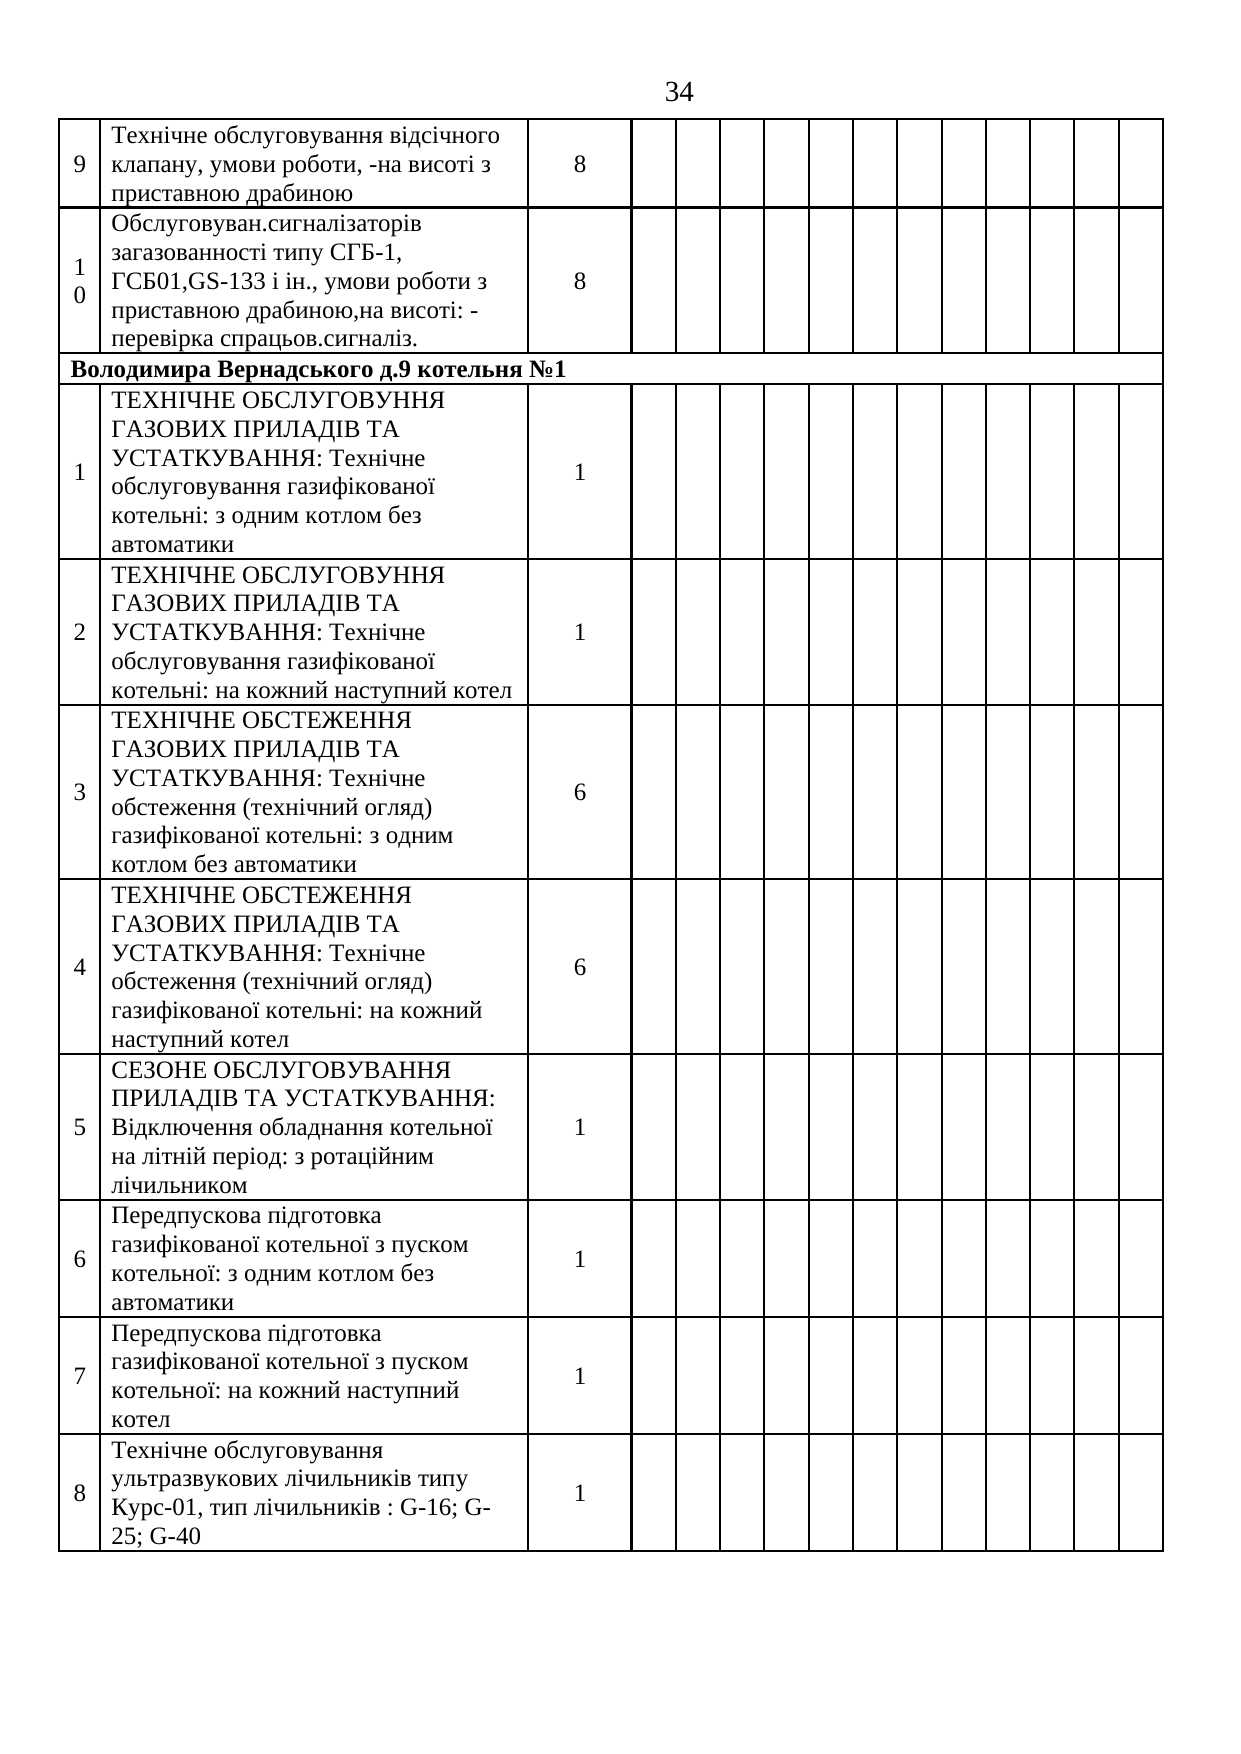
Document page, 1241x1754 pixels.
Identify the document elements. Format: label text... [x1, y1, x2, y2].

table_cell 1 [60, 385, 99, 558]
table_cell [1120, 1055, 1162, 1198]
table_cell [765, 209, 808, 352]
table_cell [677, 120, 719, 206]
table_cell [1075, 1201, 1118, 1316]
table_cell [943, 706, 985, 878]
table_cell [943, 1201, 985, 1316]
table_cell [1031, 880, 1073, 1053]
table_cell [633, 120, 675, 206]
table_cell [1075, 560, 1118, 703]
table_cell 6 [60, 1201, 99, 1316]
table_cell [1120, 385, 1162, 558]
table_cell [1031, 560, 1073, 703]
table_cell [677, 209, 719, 352]
table_cell [1031, 706, 1073, 878]
table_cell 2 [60, 560, 99, 703]
table_cell [1031, 1318, 1073, 1433]
table_cell [765, 120, 808, 206]
table_cell [1075, 1055, 1118, 1198]
table_cell 7 [60, 1318, 99, 1433]
table_cell [854, 209, 896, 352]
table_cell [943, 1435, 985, 1550]
table_cell [898, 1318, 941, 1433]
table_cell ТЕХНIЧНЕ ОБСЛУГОВУННЯ ГАЗОВИХ ПРИЛАДIВ ТА УСТАТКУВАННЯ: Технiчне обслуговування газифiкованої котельнi: на кожний наступний котел [101, 560, 527, 703]
table_cell [677, 1318, 719, 1433]
table_cell ТЕХНIЧНЕ ОБСЛУГОВУННЯ ГАЗОВИХ ПРИЛАДIВ ТА УСТАТКУВАННЯ: Технiчне обслуговування газифiкованої котельнi: з одним котлом без автоматики [101, 385, 527, 558]
table_cell [1031, 120, 1073, 206]
table_cell [677, 1055, 719, 1198]
table_cell 8 [529, 120, 630, 206]
table_cell 1 [529, 1201, 630, 1316]
table_cell [810, 1201, 852, 1316]
table_cell [1120, 209, 1162, 352]
table_cell [810, 1318, 852, 1433]
table_cell [898, 1055, 941, 1198]
table_cell [633, 1318, 675, 1433]
table_cell [987, 1201, 1029, 1316]
table_cell [810, 560, 852, 703]
table_cell 6 [529, 706, 630, 878]
table_cell [854, 1318, 896, 1433]
table_cell [765, 560, 808, 703]
table_cell [721, 1435, 763, 1550]
table_cell [721, 1201, 763, 1316]
table_cell [987, 706, 1029, 878]
table_cell [987, 385, 1029, 558]
table_cell [898, 1201, 941, 1316]
table_cell [1120, 706, 1162, 878]
table_cell 1 [529, 385, 630, 558]
table_cell [633, 1201, 675, 1316]
table_cell Обслуговуван.сигналiзаторiв загазованностi типу СГБ-1, ГСБ01,GS-133 i iн., умови роботи з приставною драбиною,на висотi: -перевiрка спрацьов.сигналiз. [101, 209, 527, 352]
table_cell [765, 706, 808, 878]
table_cell [810, 209, 852, 352]
table_cell [943, 385, 985, 558]
table_cell Технiчне обслуговування ультразвукових лiчильникiв типу Курс-01, тип лiчильникiв : G-16; G-25; G-40 [101, 1435, 527, 1550]
table_cell [633, 385, 675, 558]
table_cell [1075, 385, 1118, 558]
table_cell ТЕХНIЧНЕ ОБСТЕЖЕННЯ ГАЗОВИХ ПРИЛАДIВ ТА УСТАТКУВАННЯ: Технiчне обстеження (технiчний огляд) газифiкованої котельнi: з одним котлом без автоматики [101, 706, 527, 878]
table_cell 3 [60, 706, 99, 878]
table_cell [765, 1201, 808, 1316]
table_cell 1 [529, 560, 630, 703]
table_cell [1120, 560, 1162, 703]
table_cell [854, 1435, 896, 1550]
table_cell [943, 880, 985, 1053]
table_cell [633, 706, 675, 878]
table_cell [677, 385, 719, 558]
table_cell [1120, 880, 1162, 1053]
table_cell 1 [529, 1055, 630, 1198]
table_cell [810, 1055, 852, 1198]
table_cell [633, 880, 675, 1053]
table_cell [987, 1435, 1029, 1550]
table_cell [633, 1435, 675, 1550]
table_cell [854, 385, 896, 558]
table_cell [987, 1055, 1029, 1198]
table_cell [810, 1435, 852, 1550]
table_cell [854, 1201, 896, 1316]
table_cell [898, 1435, 941, 1550]
table_cell [721, 209, 763, 352]
table_cell [943, 560, 985, 703]
table_cell ТЕХНIЧНЕ ОБСТЕЖЕННЯ ГАЗОВИХ ПРИЛАДIВ ТА УСТАТКУВАННЯ: Технiчне обстеження (технiчний огляд) газифiкованої котельнi: на кожний наступний котел [101, 880, 527, 1053]
table_cell [810, 706, 852, 878]
table_cell [1031, 1435, 1073, 1550]
table_cell [898, 385, 941, 558]
table_cell [765, 1435, 808, 1550]
table_cell [943, 1318, 985, 1433]
table_cell [898, 880, 941, 1053]
table_cell [721, 385, 763, 558]
table_cell [1075, 209, 1118, 352]
table_cell [677, 706, 719, 878]
table_cell [1031, 1055, 1073, 1198]
table_cell [721, 880, 763, 1053]
table_cell Передпускова пiдготовка газифiкованої котельної з пуском котельної: з одним котлом без автоматики [101, 1201, 527, 1316]
table_cell [898, 120, 941, 206]
table_cell [765, 880, 808, 1053]
table_cell [633, 209, 675, 352]
table_cell [765, 385, 808, 558]
table_cell [1120, 120, 1162, 206]
table_cell [1075, 706, 1118, 878]
table_cell 8 [60, 1435, 99, 1550]
table_cell 1 [529, 1435, 630, 1550]
table_cell 5 [60, 1055, 99, 1198]
table_cell [898, 706, 941, 878]
table_cell [677, 560, 719, 703]
table_cell [854, 560, 896, 703]
table_cell [633, 1055, 675, 1198]
table_cell Технiчне обслуговування вiдсiчного клапану, умови роботи, -на висотi з приставною драбиною [101, 120, 527, 206]
table_cell [677, 880, 719, 1053]
table_cell [810, 120, 852, 206]
table_cell [1120, 1201, 1162, 1316]
table_cell [943, 1055, 985, 1198]
table_cell [854, 706, 896, 878]
table_cell 9 [60, 120, 99, 206]
table_cell 4 [60, 880, 99, 1053]
table_cell [721, 1318, 763, 1433]
table_cell [1075, 1318, 1118, 1433]
table_cell 8 [529, 209, 630, 352]
table_cell [854, 880, 896, 1053]
table_cell [765, 1318, 808, 1433]
table_cell [943, 120, 985, 206]
table_cell [677, 1435, 719, 1550]
table_cell [1075, 1435, 1118, 1550]
table_cell [987, 120, 1029, 206]
table_cell [721, 120, 763, 206]
table_cell [765, 1055, 808, 1198]
table_cell Передпускова пiдготовка газифiкованої котельної з пуском котельної: на кожний наступний котел [101, 1318, 527, 1433]
table_cell [810, 385, 852, 558]
table_cell [898, 209, 941, 352]
table_cell [721, 1055, 763, 1198]
table_cell 1 [529, 1318, 630, 1433]
table_cell [633, 560, 675, 703]
table_cell [854, 120, 896, 206]
table_cell [987, 209, 1029, 352]
table_cell [1075, 880, 1118, 1053]
table_cell СЕЗОНЕ ОБСЛУГОВУВАННЯ ПРИЛАДIВ ТА УСТАТКУВАННЯ: Вiдключення обладнання котельної на лiтнiй перiод: з ротацiйним лiчильником [101, 1055, 527, 1198]
table_cell [1120, 1435, 1162, 1550]
table_cell [1120, 1318, 1162, 1433]
table_cell [943, 209, 985, 352]
table_cell 6 [529, 880, 630, 1053]
table_cell [987, 560, 1029, 703]
table_cell [1031, 1201, 1073, 1316]
table_cell [898, 560, 941, 703]
table_cell 10 [60, 209, 99, 352]
table_cell [721, 560, 763, 703]
table_cell [810, 880, 852, 1053]
table_cell Володимира Вернадського д.9 котельня №1 [60, 354, 1162, 383]
table_cell [854, 1055, 896, 1198]
table_cell [1075, 120, 1118, 206]
table_cell [1031, 385, 1073, 558]
table_cell [987, 880, 1029, 1053]
table_cell [721, 706, 763, 878]
table_cell [987, 1318, 1029, 1433]
table_cell [677, 1201, 719, 1316]
table_cell [1031, 209, 1073, 352]
